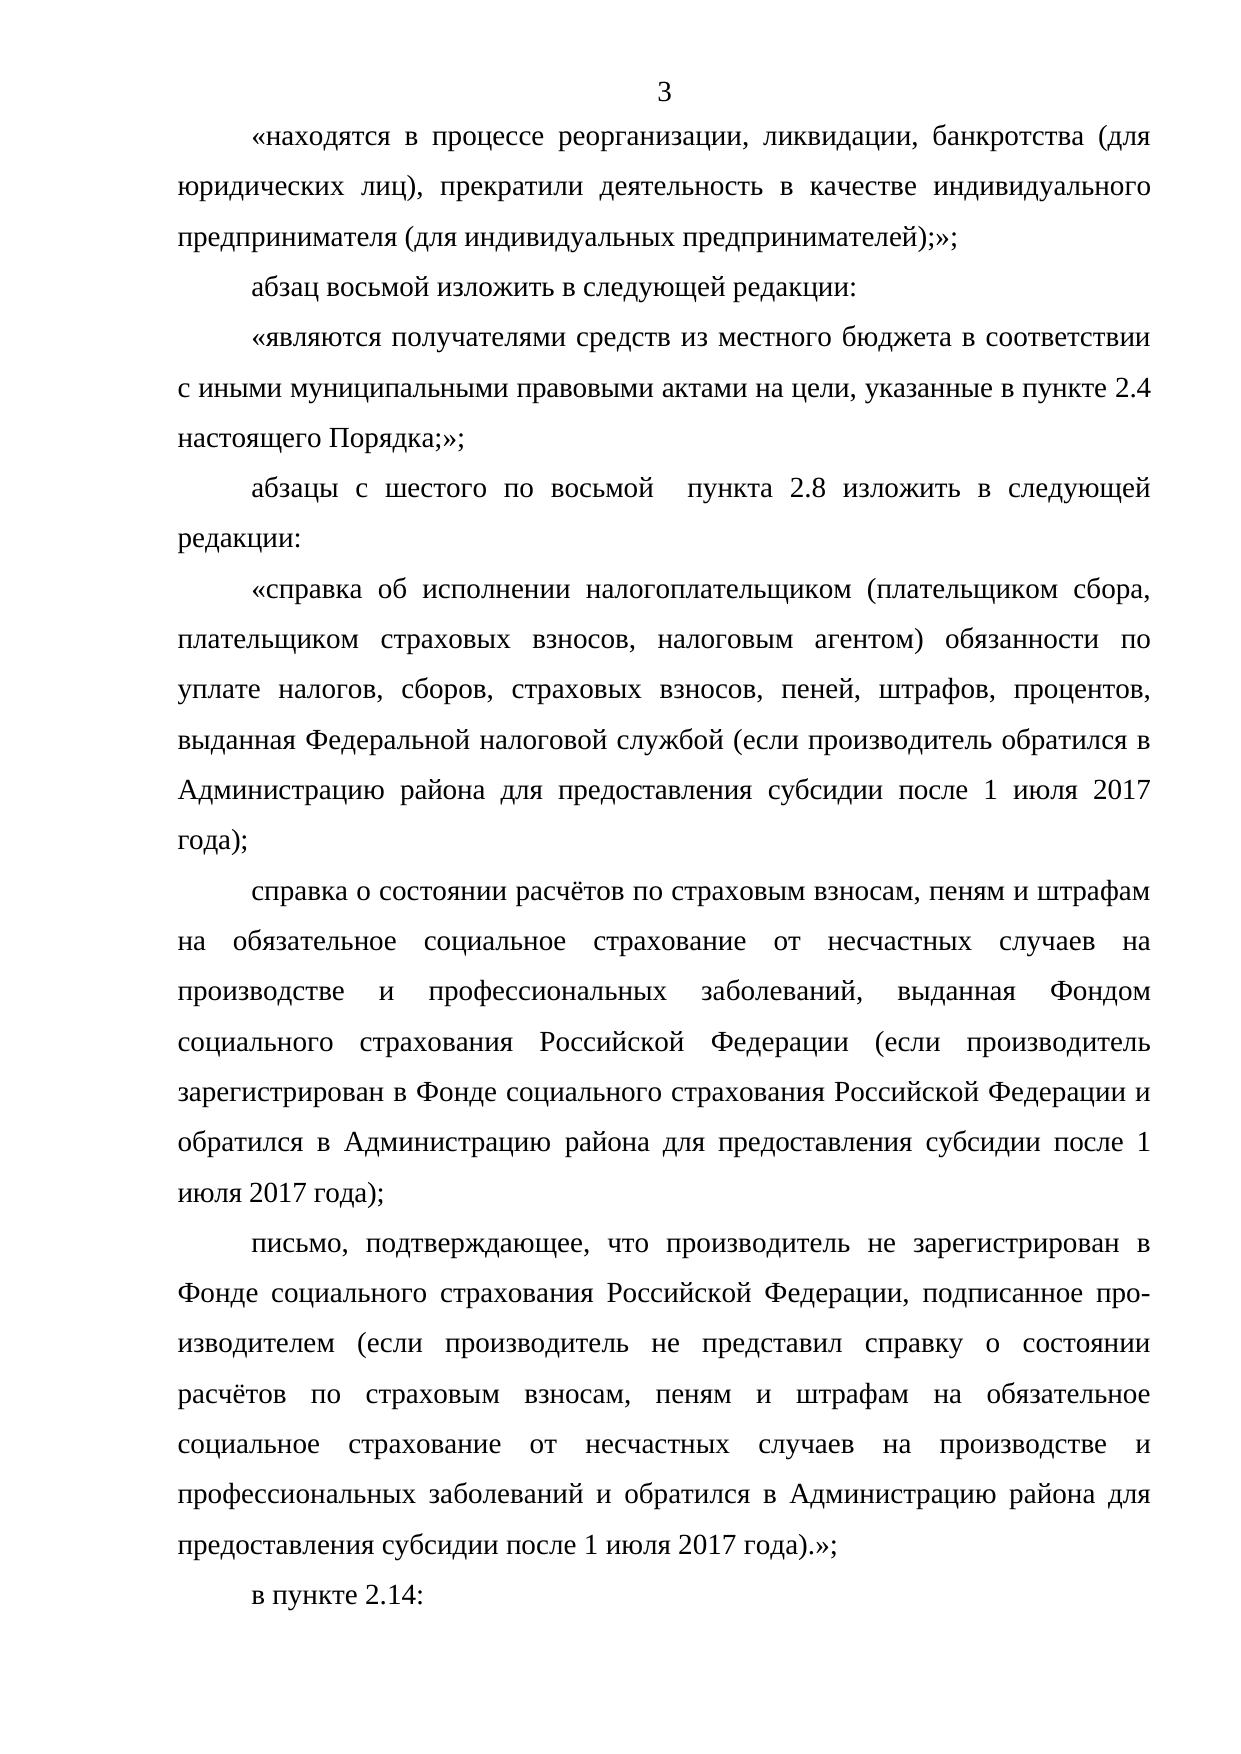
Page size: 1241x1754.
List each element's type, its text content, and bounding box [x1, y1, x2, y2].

text в пункте 2.14: [177, 1577, 1152, 1611]
text абзацы с шестого по восьмой пункта 2.8 изложить в следующей редакции: [177, 470, 1152, 554]
text письмо, подтверждающее, что производитель не зарегистрирован в Фонде социального страхования Российской Федерации, подписанное про-изводителем (если производитель не представил справку о состоянии расчётов по страховым взносам, пеням и штрафам на обязательное социальное страхование от несчастных случаев на производстве и профессиональных заболеваний и обратился в Администрацию района для предоставления субсидии после 1 июля 2017 года).»; [177, 1225, 1152, 1560]
text абзац восьмой изложить в следующей редакции: [177, 269, 1152, 303]
text «являются получателями средств из местного бюджета в соответствии с иными муниципальными правовыми актами на цели, указанные в пункте 2.4 настоящего Порядка;»; [177, 319, 1152, 453]
text справка о состоянии расчётов по страховым взносам, пеням и штрафам на обязательное социальное страхование от несчастных случаев на производстве и профессиональных заболеваний, выданная Фондом социального страхования Российской Федерации (если производитель зарегистрирован в Фонде социального страхования Российской Федерации и обратился в Администрацию района для предоставления субсидии после 1 июля 2017 года); [177, 873, 1152, 1208]
text «находятся в процессе реорганизации, ликвидации, банкротства (для юридических лиц), прекратили деятельность в качестве индивидуального предпринимателя (для индивидуальных предпринимателей);»; [177, 118, 1152, 252]
text «справка об исполнении налогоплательщиком (плательщиком сбора, плательщиком страховых взносов, налоговым агентом) обязанности по уплате налогов, сборов, страховых взносов, пеней, штрафов, процентов, выданная Федеральной налоговой службой (если производитель обратился в Администрацию района для предоставления субсидии после 1 июля 2017 года); [177, 571, 1152, 856]
